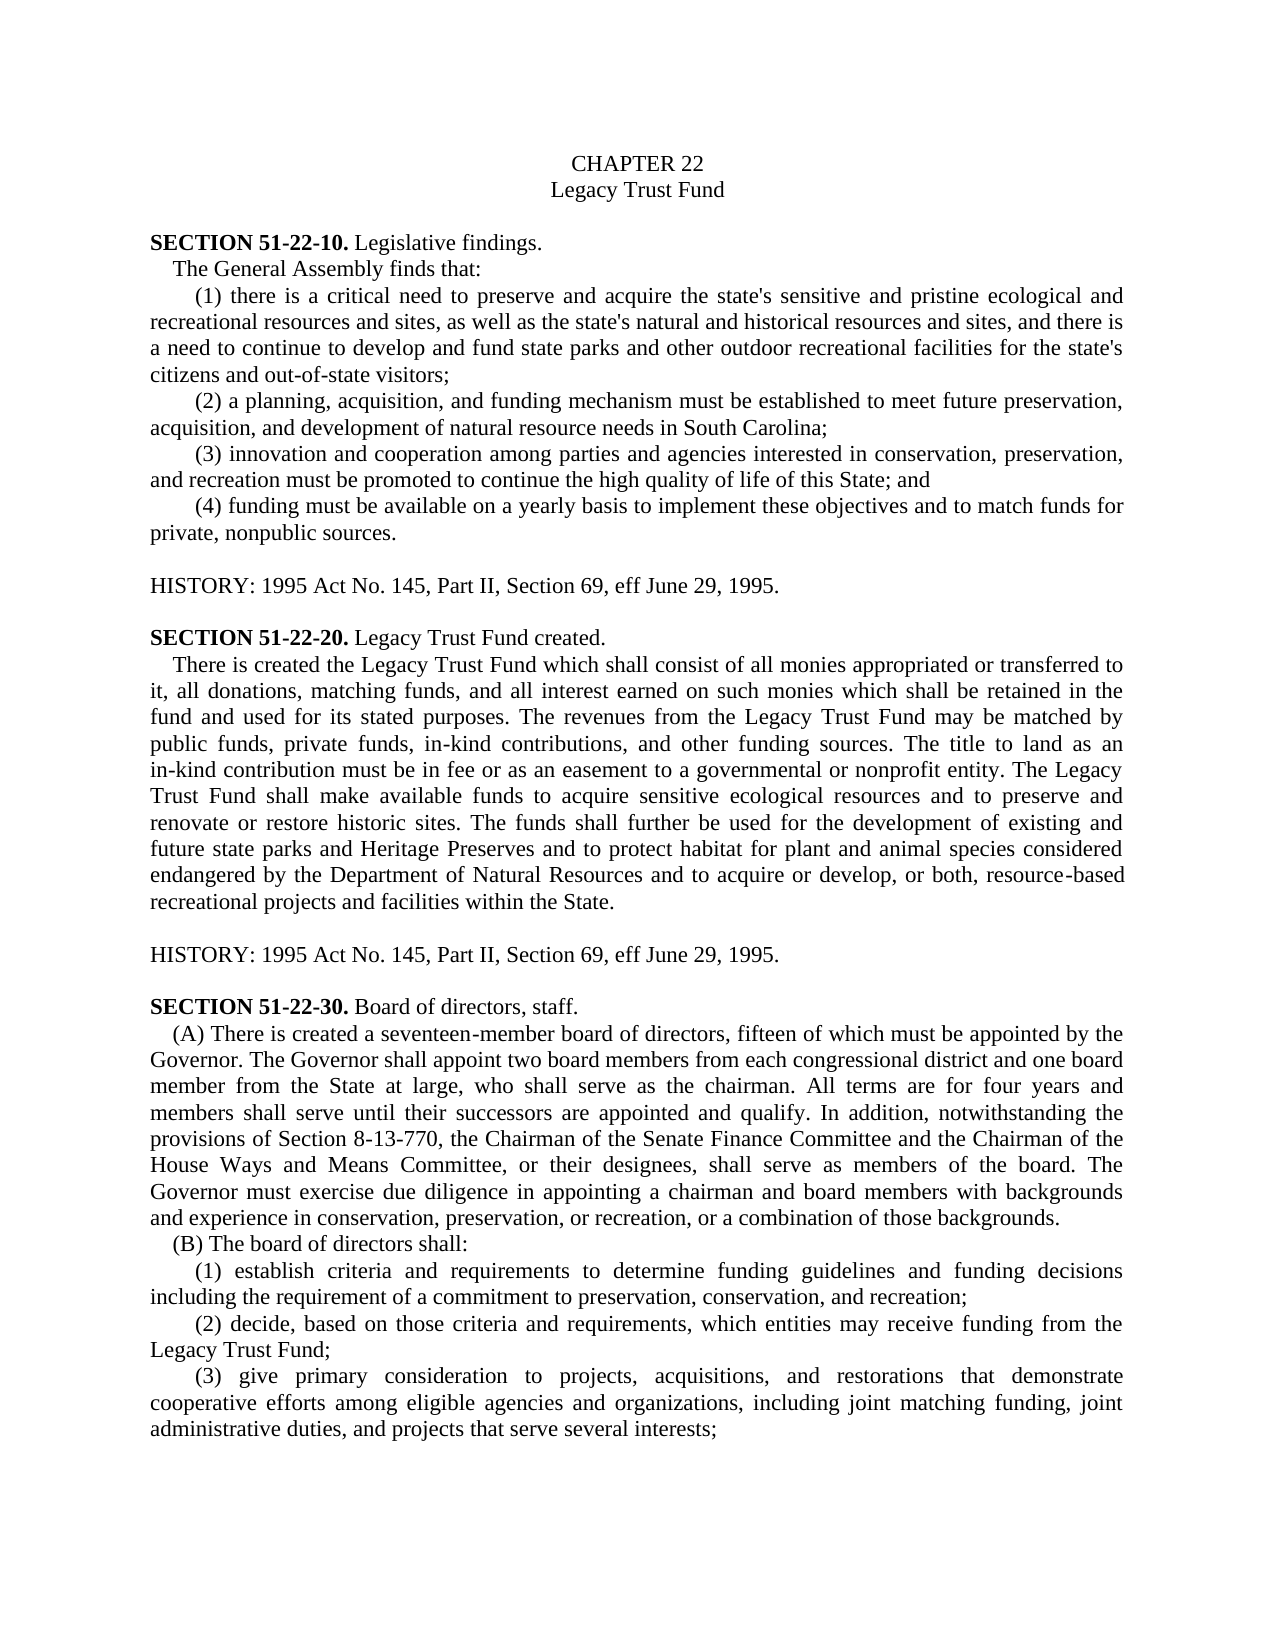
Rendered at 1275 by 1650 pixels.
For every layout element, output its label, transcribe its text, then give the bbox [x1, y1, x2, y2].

text CHAPTER 22 [150, 150, 1125, 176]
text Legacy Trust Fund [150, 176, 1125, 203]
text (A) There is created a seventeen-member board of directors, fifteen of which must be appointed by the Governor. The Governor shall appoint two board members from each congressional district and one board member from the State at large, who shall serve as the chairman. All terms are for four years and members shall serve until their successors are appointed and qualify. In addition, notwithstanding the provisions of Section 8-13-770, the Chairman of the Senate Finance Committee and the Chairman of the House Ways and Means Committee, or their designees, shall serve as members of the board. The Governor must exercise due diligence in appointing a chairman and board members with backgrounds and experience in conservation, preservation, or recreation, or a combination of those backgrounds. [150, 1020, 1125, 1231]
text The General Assembly finds that: [150, 255, 1125, 282]
text (1) there is a critical need to preserve and acquire the state's sensitive and pristine ecological and recreational resources and sites, as well as the state's natural and historical resources and sites, and there is a need to continue to develop and fund state parks and other outdoor recreational facilities for the state's citizens and out-of-state visitors; [150, 282, 1125, 387]
text There is created the Legacy Trust Fund which shall consist of all monies appropriated or transferred to it, all donations, matching funds, and all interest earned on such monies which shall be retained in the fund and used for its stated purposes. The revenues from the Legacy Trust Fund may be matched by public funds, private funds, in-kind contributions, and other funding sources. The title to land as an in-kind contribution must be in fee or as an easement to a governmental or nonprofit entity. The Legacy Trust Fund shall make available funds to acquire sensitive ecological resources and to preserve and renovate or restore historic sites. The funds shall further be used for the development of existing and future state parks and Heritage Preserves and to protect habitat for plant and animal species considered endangered by the Department of Natural Resources and to acquire or develop, or both, resource-based recreational projects and facilities within the State. [150, 651, 1125, 914]
text SECTION 51-22-30. Board of directors, staff. [150, 993, 1125, 1020]
text (3) innovation and cooperation among parties and agencies interested in conservation, preservation, and recreation must be promoted to continue the high quality of life of this State; and [150, 440, 1125, 493]
text SECTION 51-22-10. Legislative findings. [150, 229, 1125, 255]
text (2) decide, based on those criteria and requirements, which entities may receive funding from the Legacy Trust Fund; [150, 1309, 1125, 1362]
text (2) a planning, acquisition, and funding mechanism must be established to meet future preservation, acquisition, and development of natural resource needs in South Carolina; [150, 387, 1125, 440]
text (B) The board of directors shall: [150, 1231, 1125, 1257]
text (4) funding must be available on a yearly basis to implement these objectives and to match funds for private, nonpublic sources. [150, 493, 1125, 545]
text HISTORY: 1995 Act No. 145, Part II, Section 69, eff June 29, 1995. [150, 941, 1125, 967]
text HISTORY: 1995 Act No. 145, Part II, Section 69, eff June 29, 1995. [150, 572, 1125, 598]
text SECTION 51-22-20. Legacy Trust Fund created. [150, 624, 1125, 651]
text (3) give primary consideration to projects, acquisitions, and restorations that demonstrate cooperative efforts among eligible agencies and organizations, including joint matching funding, joint administrative duties, and projects that serve several interests; [150, 1362, 1125, 1441]
text (1) establish criteria and requirements to determine funding guidelines and funding decisions including the requirement of a commitment to preservation, conservation, and recreation; [150, 1257, 1125, 1309]
